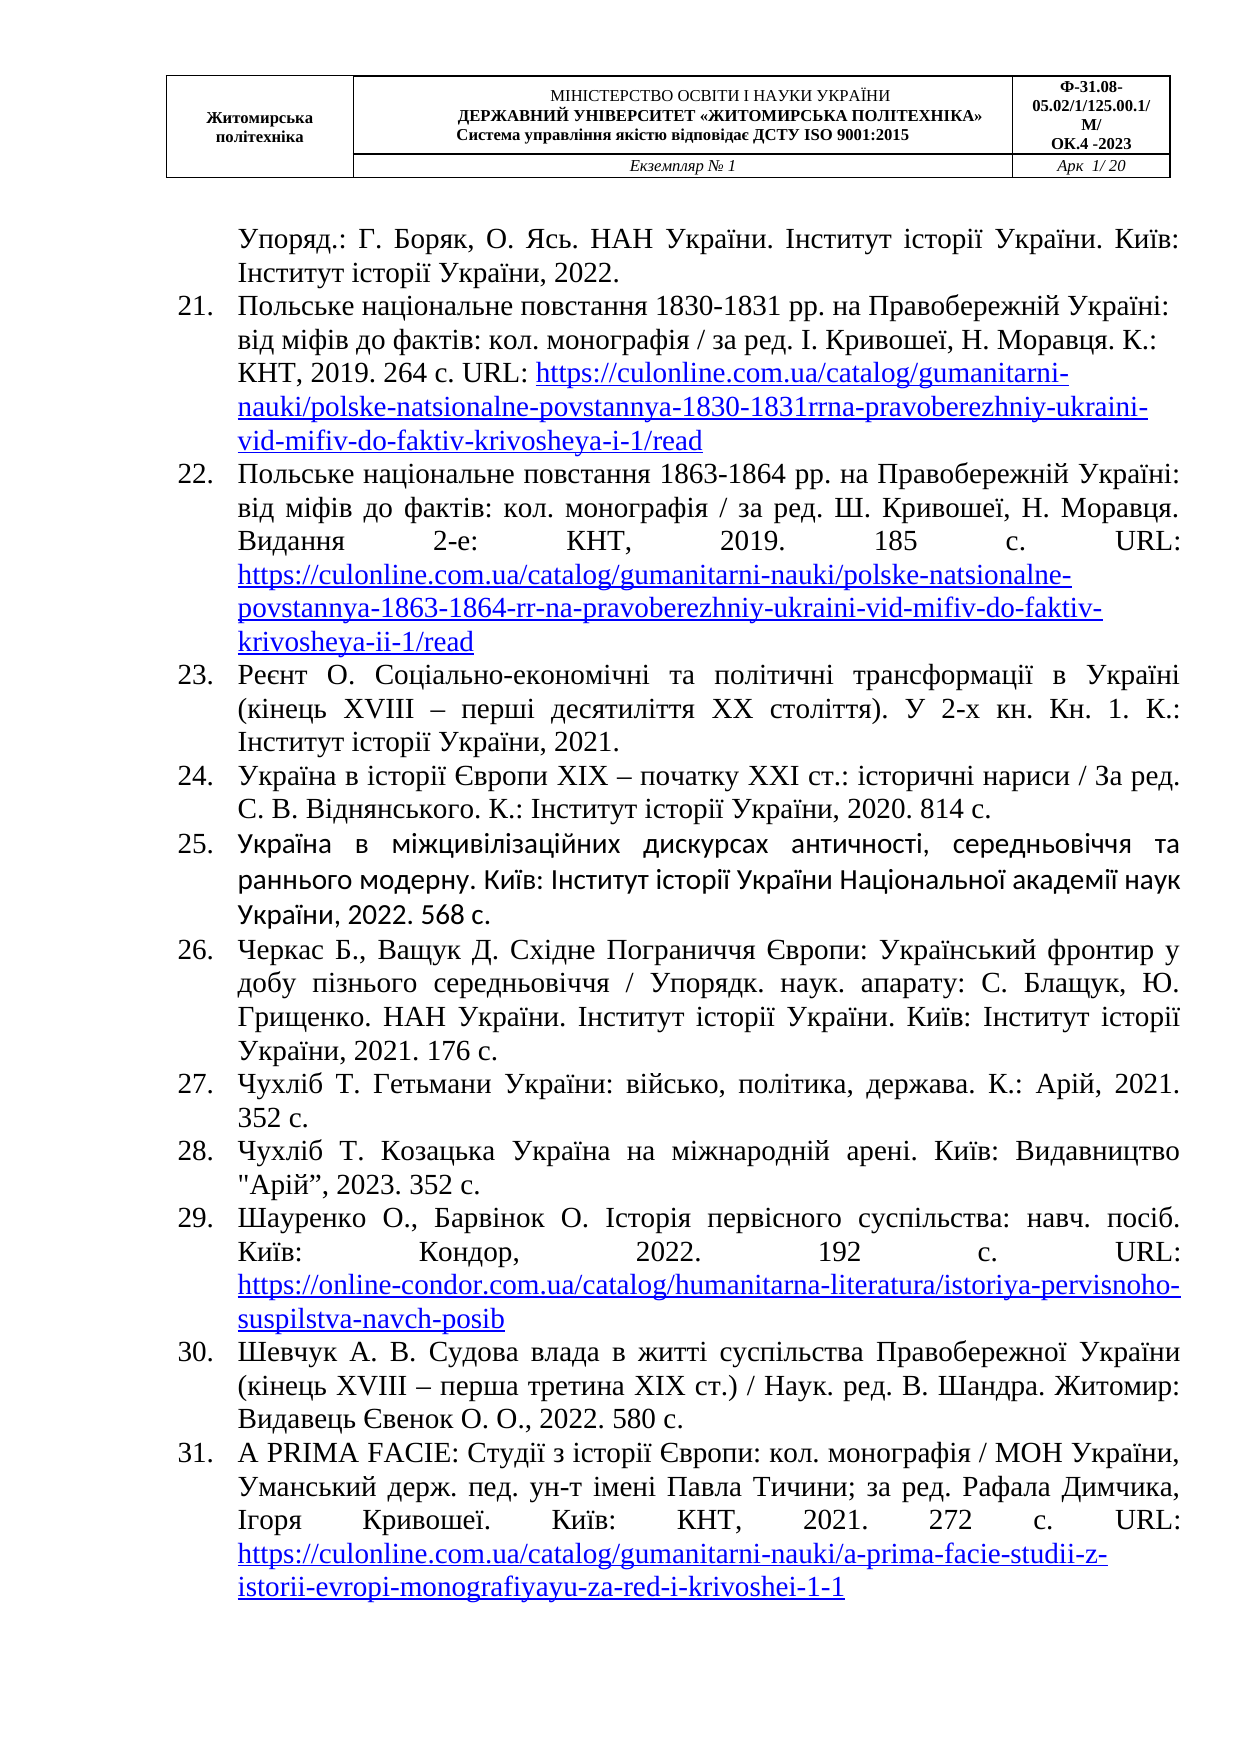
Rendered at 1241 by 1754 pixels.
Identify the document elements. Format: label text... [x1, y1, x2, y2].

list Шауренко О., Барвінок О. Історія первісного суспільства: навч. посіб. Київ: Кондор, 2022. 192 с. URL: https://online-condor.com.ua/catalog/humanitarna-literatura/istoriya-pervisnoho-suspilstva-navch-posib [177, 1200, 1181, 1334]
list Чухліб Т. Гетьмани України: військо, політика, держава. К.: Арій, 2021. 352 с. [177, 1066, 1181, 1133]
list Польське національне повстання 1863-1864 рр. на Правобережній Україні: від міфів до фактів: кол. монографія / за ред. Ш. Кривошеї, Н. Моравця. Видання 2-е: КНТ, 2019. 185 с. URL: https://culonline.com.ua/catalog/gumanitarni-nauki/polske-natsionalne-povstannya-1863-1864-rr-na-pravoberezhniy-ukraini-vid-mifiv-do-faktiv-krivosheya-ii-1/read [177, 456, 1181, 657]
list Польське національне повстання 1830-1831 рр. на Правобережній Україні: від міфів до фактів: кол. монографія / за ред. І. Кривошеї, Н. Моравця. К.: КНТ, 2019. 264 с. URL: https://culonline.com.ua/catalog/gumanitarni-nauki/polske-natsionalne-povstannya-1830-1831rrna-pravoberezhniy-ukraini-vid-mifiv-do-faktiv-krivosheya-i-1/read [177, 288, 1181, 456]
list Україна в міжцивілізаційних дискурсах античності, середньовіччя та раннього модерну. Київ: Інститут історії України Національної академії наук України, 2022. 568 с. [177, 825, 1181, 932]
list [177, 221, 1181, 288]
list Реєнт О. Соціально-економічні та політичні трансформації в Україні (кінець XVIII ‒ перші десятиліття XX століття). У 2-х кн. Кн. 1. К.: Інститут історії України, 2021. [177, 657, 1181, 758]
list Чухліб Т. Козацька Україна на міжнародній арені. Київ: Видавництво "Арій”, 2023. 352 с. [177, 1133, 1181, 1200]
list Україна в історії Європи XIX – початку XXI ст.: історичні нариси / За ред. С. В. Віднянського. К.: Інститут історії України, 2020. 814 с. [177, 758, 1181, 825]
list Черкас Б., Ващук Д. Східне Пограниччя Європи: Український фронтир у добу пізнього середньовіччя / Упорядк. наук. апарату: С. Блащук, Ю. Грищенко. НАН України. Інститут історії України. Київ: Інститут історії України, 2021. 176 с. [177, 932, 1181, 1066]
list Шевчук А. В. Судова влада в житті суспільства Правобережної України (кінець XVIII – перша третина ХІХ ст.) / Наук. ред. В. Шандра. Житомир: Видавець Євенок О. О., 2022. 580 с. [177, 1334, 1181, 1435]
list A PRIMA FACIE: Студії з історії Європи: кол. монографія / МОН України, Уманський держ. пед. ун-т імені Павла Тичини; за ред. Рафала Димчика, Ігоря Кривошеї. Київ: КНТ, 2021. 272 с. URL: https://culonline.com.ua/catalog/gumanitarni-nauki/a-prima-facie-studii-z-istorii-evropi-monografiyayu-za-red-i-krivoshei-1-1 [177, 1435, 1181, 1603]
